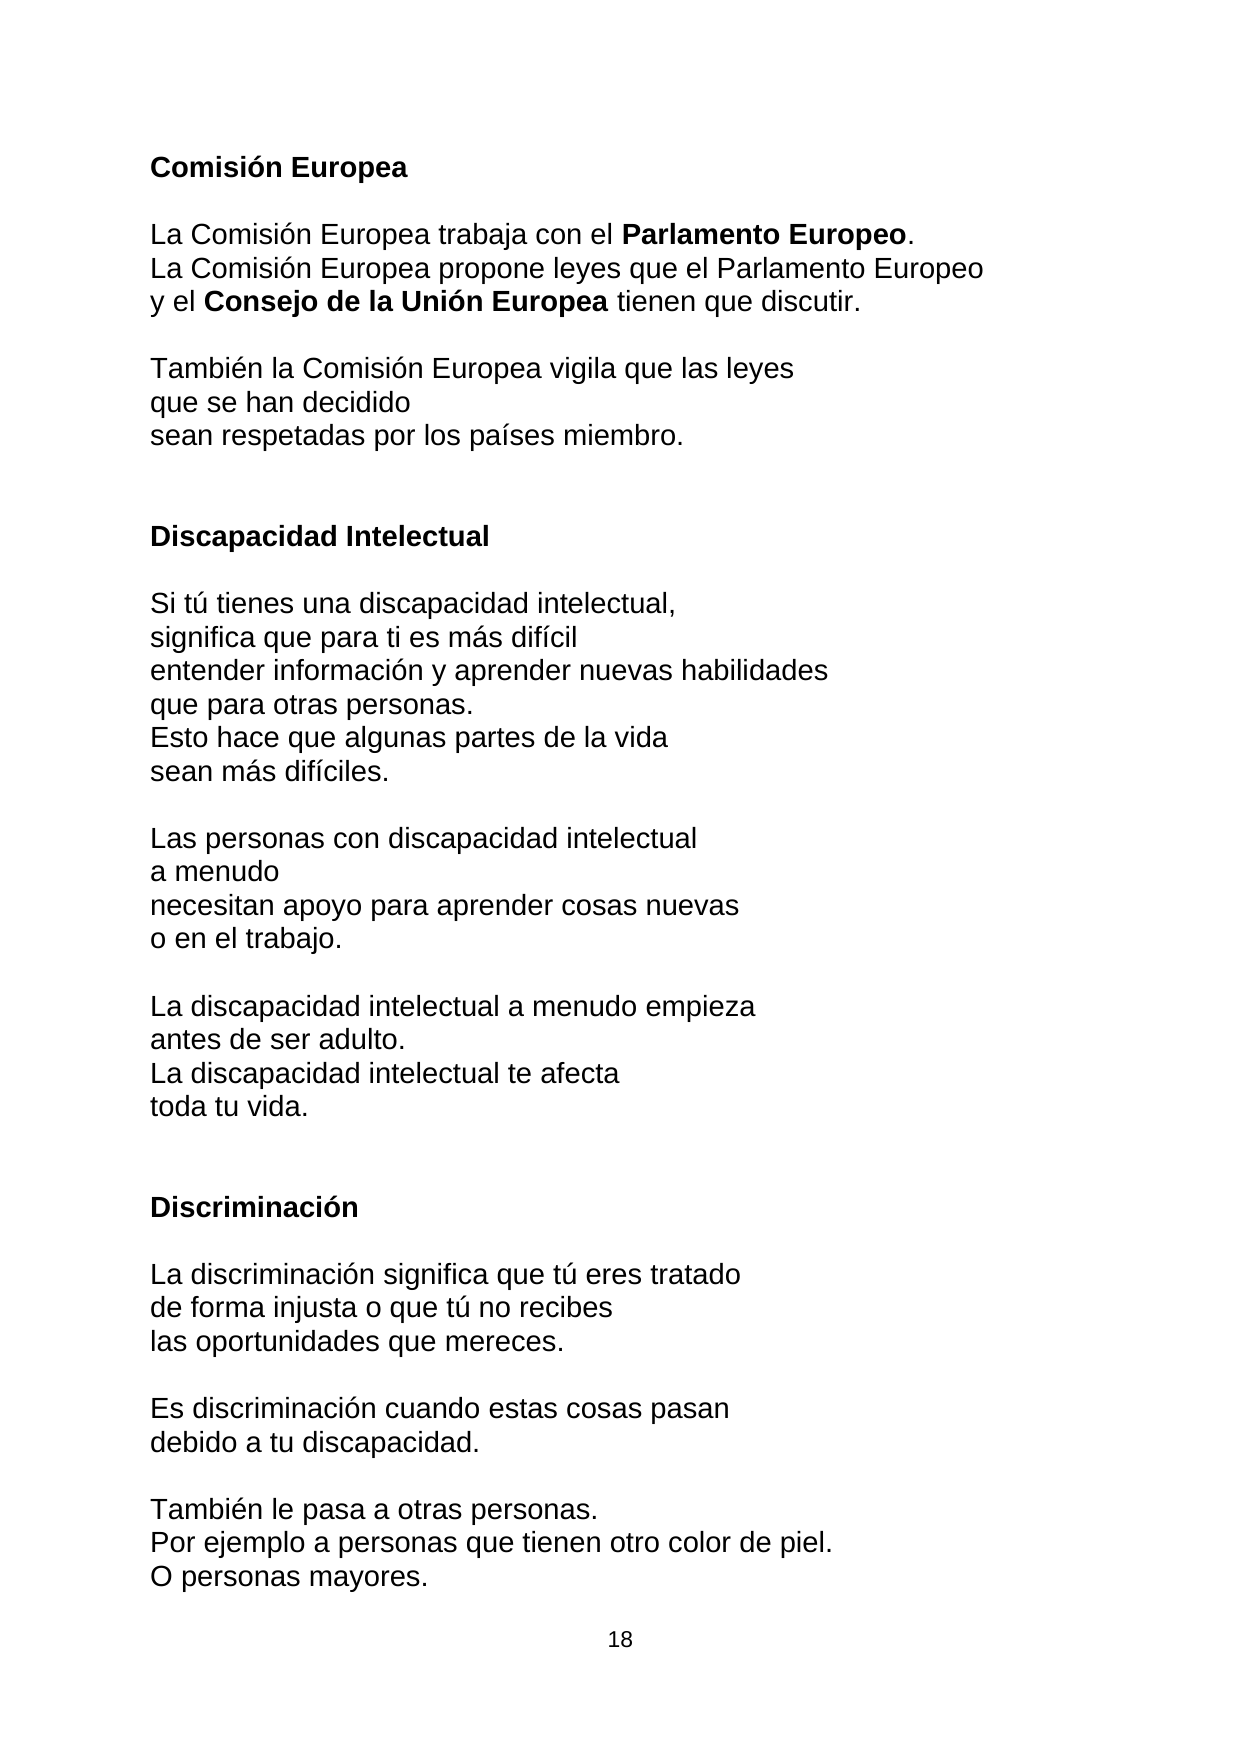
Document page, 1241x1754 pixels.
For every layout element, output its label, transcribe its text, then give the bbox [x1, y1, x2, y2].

text sean respetadas por los países miembro. [150, 418, 1090, 452]
text o en el trabajo. [150, 921, 1090, 955]
text También le pasa a otras personas. [150, 1492, 1090, 1525]
text toda tu vida. [150, 1089, 1090, 1123]
text La Comisión Europea trabaja con el Parlamento Europeo. [150, 217, 1090, 251]
text entender información y aprender nuevas habilidades [150, 653, 1090, 687]
text Esto hace que algunas partes de la vida [150, 720, 1090, 754]
text Por ejemplo a personas que tienen otro color de piel. [150, 1525, 1090, 1559]
text La Comisión Europea propone leyes que el Parlamento Europeo [150, 251, 1090, 284]
text de forma injusta o que tú no recibes [150, 1290, 1090, 1324]
text O personas mayores. [150, 1559, 1090, 1592]
text Es discriminación cuando estas cosas pasan [150, 1391, 1090, 1424]
text significa que para ti es más difícil [150, 619, 1090, 653]
text las oportunidades que mereces. [150, 1324, 1090, 1357]
text Discapacidad Intelectual [150, 519, 1090, 552]
text Si tú tienes una discapacidad intelectual, [150, 586, 1090, 619]
text La discriminación significa que tú eres tratado [150, 1257, 1090, 1290]
text que para otras personas. [150, 687, 1090, 720]
text Comisión Europea [150, 150, 1090, 183]
text a menudo [150, 854, 1090, 888]
text antes de ser adulto. [150, 1022, 1090, 1056]
text necesitan apoyo para aprender cosas nuevas [150, 888, 1090, 921]
text Las personas con discapacidad intelectual [150, 821, 1090, 854]
text También la Comisión Europea vigila que las leyes [150, 351, 1090, 385]
text debido a tu discapacidad. [150, 1424, 1090, 1458]
text sean más difíciles. [150, 754, 1090, 787]
text La discapacidad intelectual te afecta [150, 1056, 1090, 1089]
text Discriminación [150, 1190, 1090, 1223]
text La discapacidad intelectual a menudo empieza [150, 988, 1090, 1022]
text que se han decidido [150, 385, 1090, 418]
text y el Consejo de la Unión Europea tienen que discutir. [150, 284, 1090, 318]
